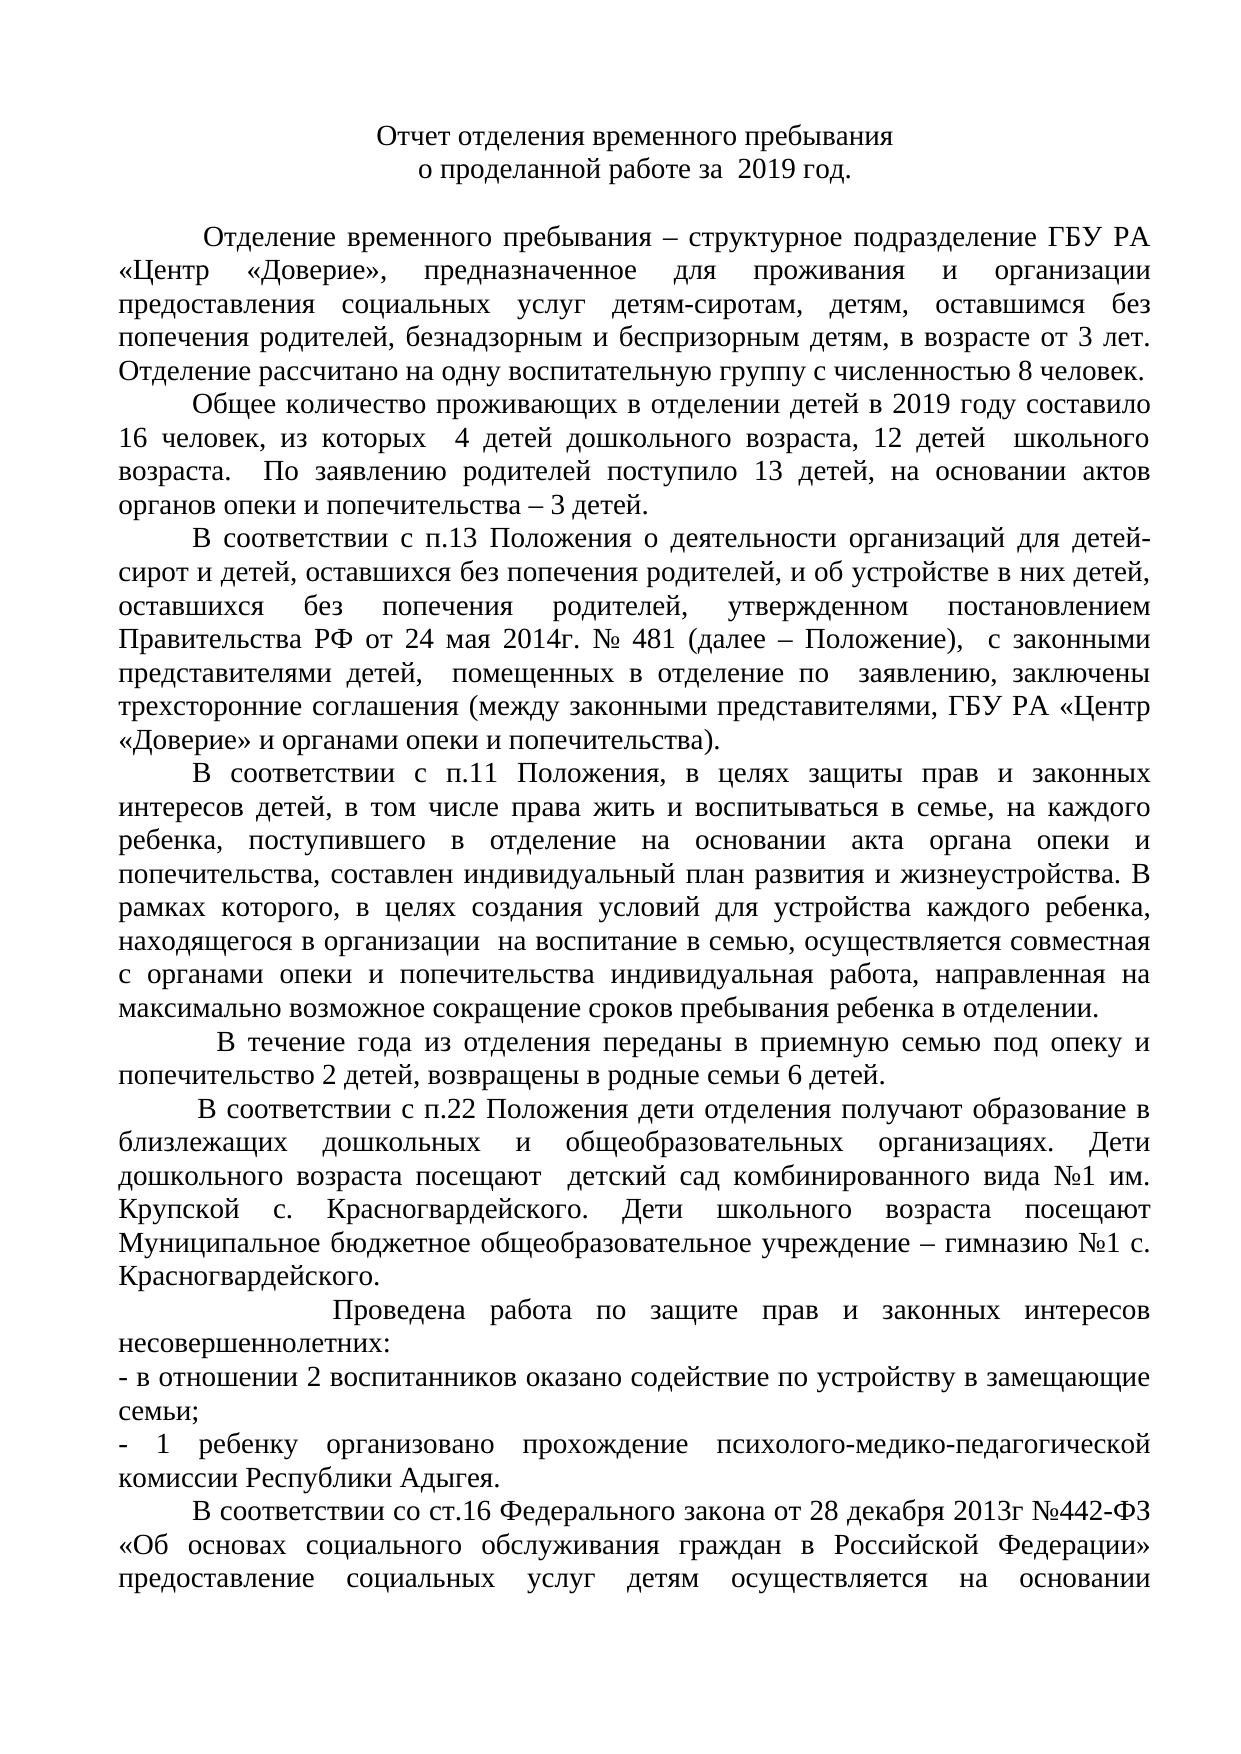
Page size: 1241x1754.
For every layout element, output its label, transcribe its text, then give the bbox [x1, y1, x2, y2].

text Проведена работа по защите прав и законных интересов несовершеннолетних: [118, 1292, 1152, 1359]
text - в отношении 2 воспитанников оказано содействие по устройству в замещающие семьи; [118, 1359, 1152, 1426]
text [118, 1493, 1152, 1594]
text Общее количество проживающих в отделении детей в 2019 году составило 16 человек, из которых 4 детей дошкольного возраста, 12 детей школьного возраста. По заявлению родителей поступило 13 детей, на основании актов органов опеки и попечительства – 3 детей. [118, 386, 1152, 521]
text В соответствии с п.22 Положения дети отделения получают образование в близлежащих дошкольных и общеобразовательных организациях. Дети дошкольного возраста посещают детский сад комбинированного вида №1 им. Крупской с. Красногвардейского. Дети школьного возраста посещают Муниципальное бюджетное общеобразовательное учреждение – гимназию №1 с. Красногвардейского. [118, 1091, 1152, 1292]
text о проделанной работе за 2019 год. [118, 152, 1152, 185]
text Отделение временного пребывания – структурное подразделение ГБУ РА «Центр «Доверие», предназначенное для проживания и организации предоставления социальных услуг детям-сиротам, детям, оставшимся без попечения родителей, безнадзорным и беспризорным детям, в возрасте от 3 лет. Отделение рассчитано на одну воспитательную группу с численностью 8 человек. [118, 219, 1152, 386]
text - 1 ребенку организовано прохождение психолого-медико-педагогической комиссии Республики Адыгея. [118, 1426, 1152, 1493]
text В соответствии с п.13 Положения о деятельности организаций для детей-сирот и детей, оставшихся без попечения родителей, и об устройстве в них детей, оставшихся без попечения родителей, утвержденном постановлением Правительства РФ от 24 мая 2014г. № 481 (далее – Положение), с законными представителями детей, помещенных в отделение по заявлению, заключены трехсторонние соглашения (между законными представителями, ГБУ РА «Центр «Доверие» и органами опеки и попечительства). [118, 521, 1152, 755]
text Отчет отделения временного пребывания [118, 118, 1152, 152]
text В соответствии с п.11 Положения, в целях защиты прав и законных интересов детей, в том числе права жить и воспитываться в семье, на каждого ребенка, поступившего в отделение на основании акта органа опеки и попечительства, составлен индивидуальный план развития и жизнеустройства. В рамках которого, в целях создания условий для устройства каждого ребенка, находящегося в организации на воспитание в семью, осуществляется совместная с органами опеки и попечительства индивидуальная работа, направленная на максимально возможное сокращение сроков пребывания ребенка в отделении. [118, 755, 1152, 1024]
text В течение года из отделения переданы в приемную семью под опеку и попечительство 2 детей, возвращены в родные семьи 6 детей. [118, 1024, 1152, 1091]
